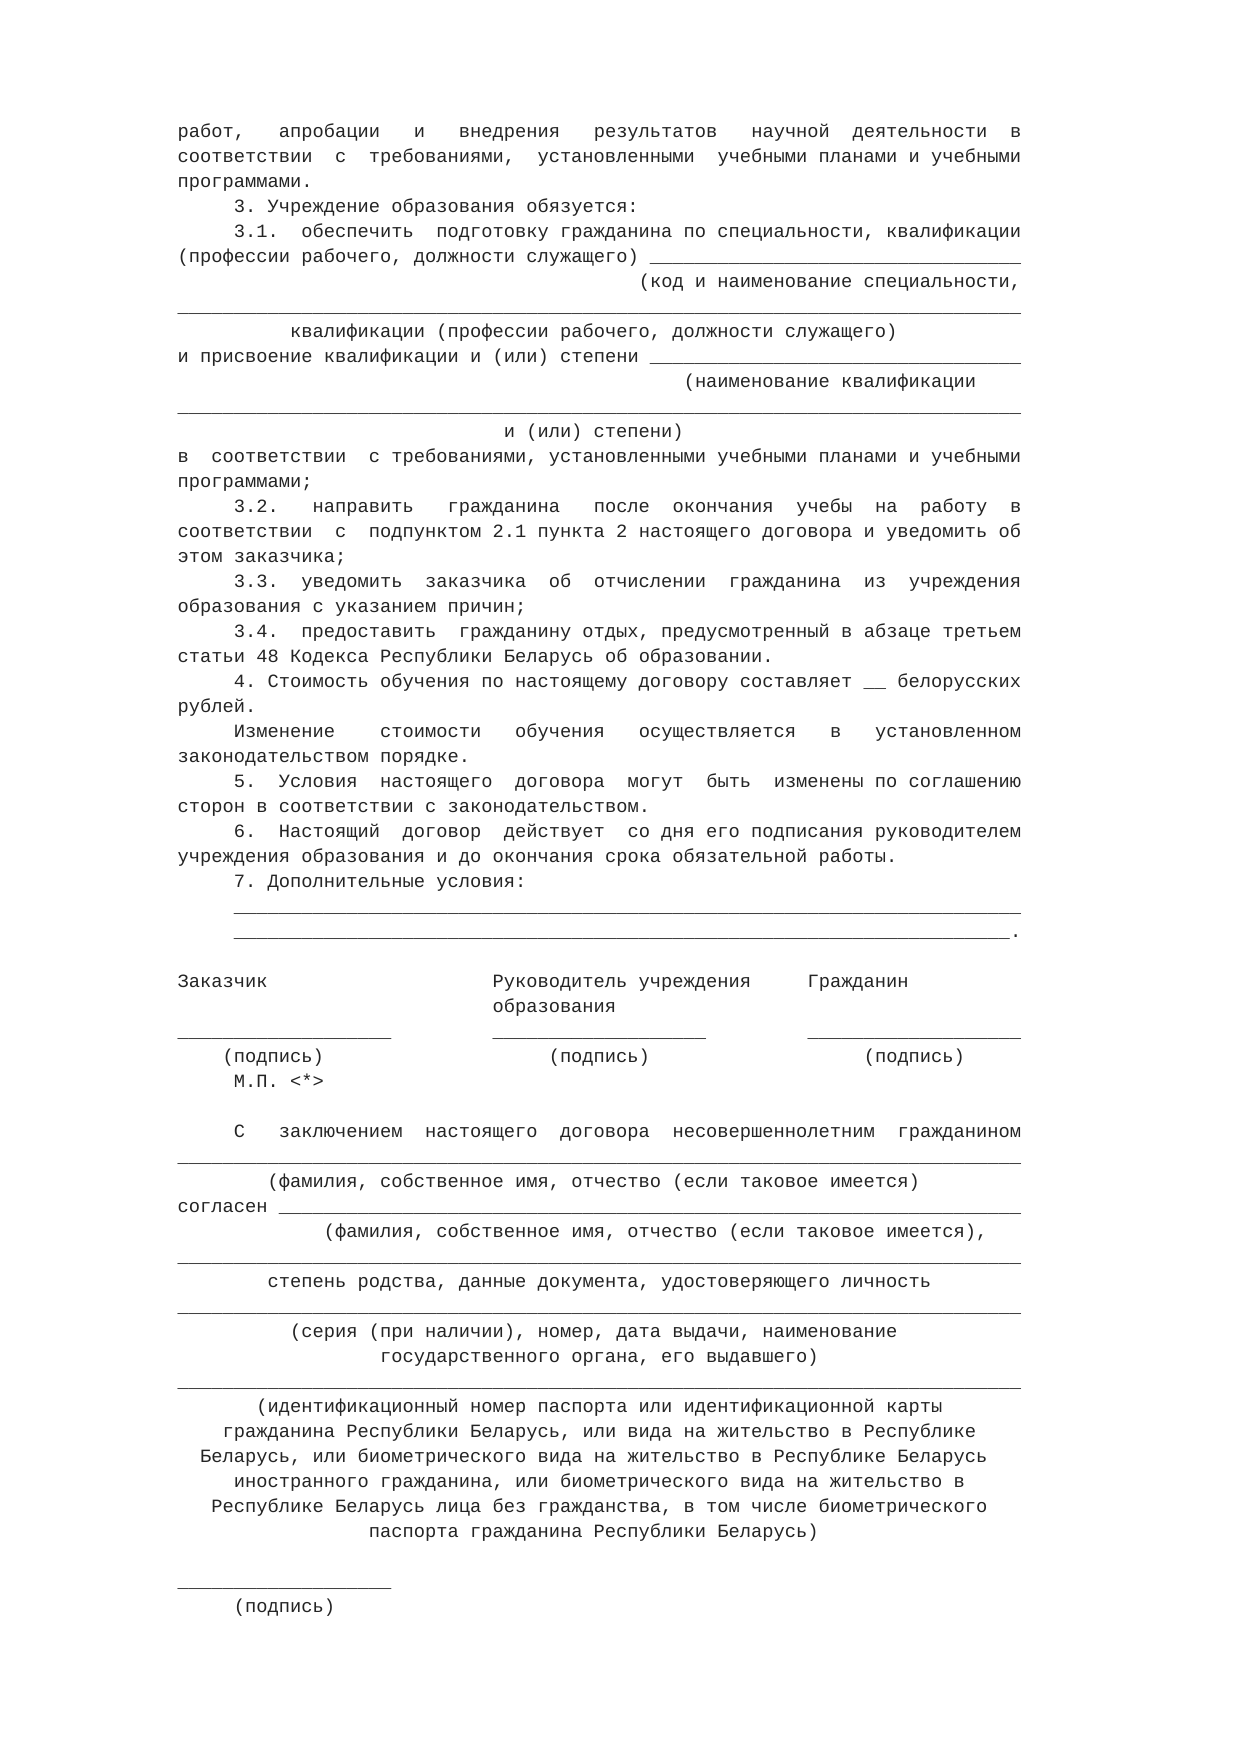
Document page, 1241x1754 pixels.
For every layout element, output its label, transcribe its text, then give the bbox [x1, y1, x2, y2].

text М.П. <*> [177, 1068, 1152, 1093]
text ___________________ [177, 1568, 1152, 1593]
text (подпись) (подпись) (подпись) [177, 1043, 1152, 1068]
text (фамилия, собственное имя, отчество (если таковое имеется) [177, 1168, 1152, 1193]
text 4. Стоимость обучения по настоящему договору составляет __ белорусских [177, 668, 1152, 693]
text _____________________________________________________________________​. [177, 918, 1152, 943]
text работ, апробации и внедрения результатов научной деятельности в [177, 118, 1152, 143]
text 5. Условия настоящего договора могут быть изменены по соглашению [177, 768, 1152, 793]
text 3. Учреждение образования обязуется: [177, 193, 1152, 218]
text образования с указанием причин; [177, 593, 1152, 618]
text и (или) степени) [177, 418, 1152, 443]
text 3.4. предоставить гражданину отдых, предусмотренный в абзаце третьем [177, 618, 1152, 643]
text рублей. [177, 693, 1152, 718]
text степень родства, данные документа, удостоверяющего личность [177, 1268, 1152, 1293]
text этом заказчика; [177, 543, 1152, 568]
text ___________________________________________________________________________ [177, 1143, 1152, 1168]
text С заключением настоящего договора несовершеннолетним гражданином [177, 1118, 1152, 1143]
text ___________________________________________________________________________ [177, 293, 1152, 318]
text программами; [177, 468, 1152, 493]
text образования [177, 993, 1152, 1018]
text статьи 48 Кодекса Республики Беларусь об образовании. [177, 643, 1152, 668]
text гражданина Республики Беларусь, или вида на жительство в Республике [177, 1418, 1152, 1443]
text Заказчик Руководитель учреждения Гражданин [177, 968, 1152, 993]
text сторон в соответствии с законодательством. [177, 793, 1152, 818]
text 3.2. направить гражданина после окончания учебы на работу в [177, 493, 1152, 518]
text 7. Дополнительные условия: [177, 868, 1152, 893]
text (серия (при наличии), номер, дата выдачи, наименование [177, 1318, 1152, 1343]
text ___________________________________________________________________________ [177, 393, 1152, 418]
text ______________________________________________________________________ [177, 893, 1152, 918]
text (идентификационный номер паспорта или идентификационной карты [177, 1393, 1152, 1418]
text 6. Настоящий договор действует со дня его подписания руководителем [177, 818, 1152, 843]
text Республике Беларусь лица без гражданства, в том числе биометрического [177, 1493, 1152, 1518]
text программами. [177, 168, 1152, 193]
text паспорта гражданина Республики Беларусь) [177, 1518, 1152, 1543]
text ___________________________________________________________________________ [177, 1243, 1152, 1268]
text иностранного гражданина, или биометрического вида на жительство в [177, 1468, 1152, 1493]
text государственного органа, его выдавшего) [177, 1343, 1152, 1368]
text в соответствии с требованиями, установленными учебными планами и учебными [177, 443, 1152, 468]
text 3.3. уведомить заказчика об отчислении гражданина из учреждения [177, 568, 1152, 593]
text ___________________ ___________________ ___________________ [177, 1018, 1152, 1043]
text (подпись) [177, 1593, 1152, 1618]
text (код и наименование специальности, [177, 268, 1152, 293]
text (наименование квалификации [177, 368, 1152, 393]
text учреждения образования и до окончания срока обязательной работы. [177, 843, 1152, 868]
text ___________________________________________________________________________ [177, 1293, 1152, 1318]
text соответствии с подпунктом 2.1 пункта 2 настоящего договора и уведомить об [177, 518, 1152, 543]
text ___________________________________________________________________________ [177, 1368, 1152, 1393]
text Беларусь, или биометрического вида на жительство в Республике Беларусь [177, 1443, 1152, 1468]
text соответствии с требованиями, установленными учебными планами и учебными [177, 143, 1152, 168]
text квалификации (профессии рабочего, должности служащего) [177, 318, 1152, 343]
text (фамилия, собственное имя, отчество (если таковое имеется), [177, 1218, 1152, 1243]
text Изменение стоимости обучения осуществляется в установленном [177, 718, 1152, 743]
text и присвоение квалификации и (или) степени _________________________________ [177, 343, 1152, 368]
text 3.1. обеспечить подготовку гражданина по специальности, квалификации [177, 218, 1152, 243]
text законодательством порядке. [177, 743, 1152, 768]
text согласен __________________________________________________________________ [177, 1193, 1152, 1218]
text (профессии рабочего, должности служащего) _________________________________ [177, 243, 1152, 268]
